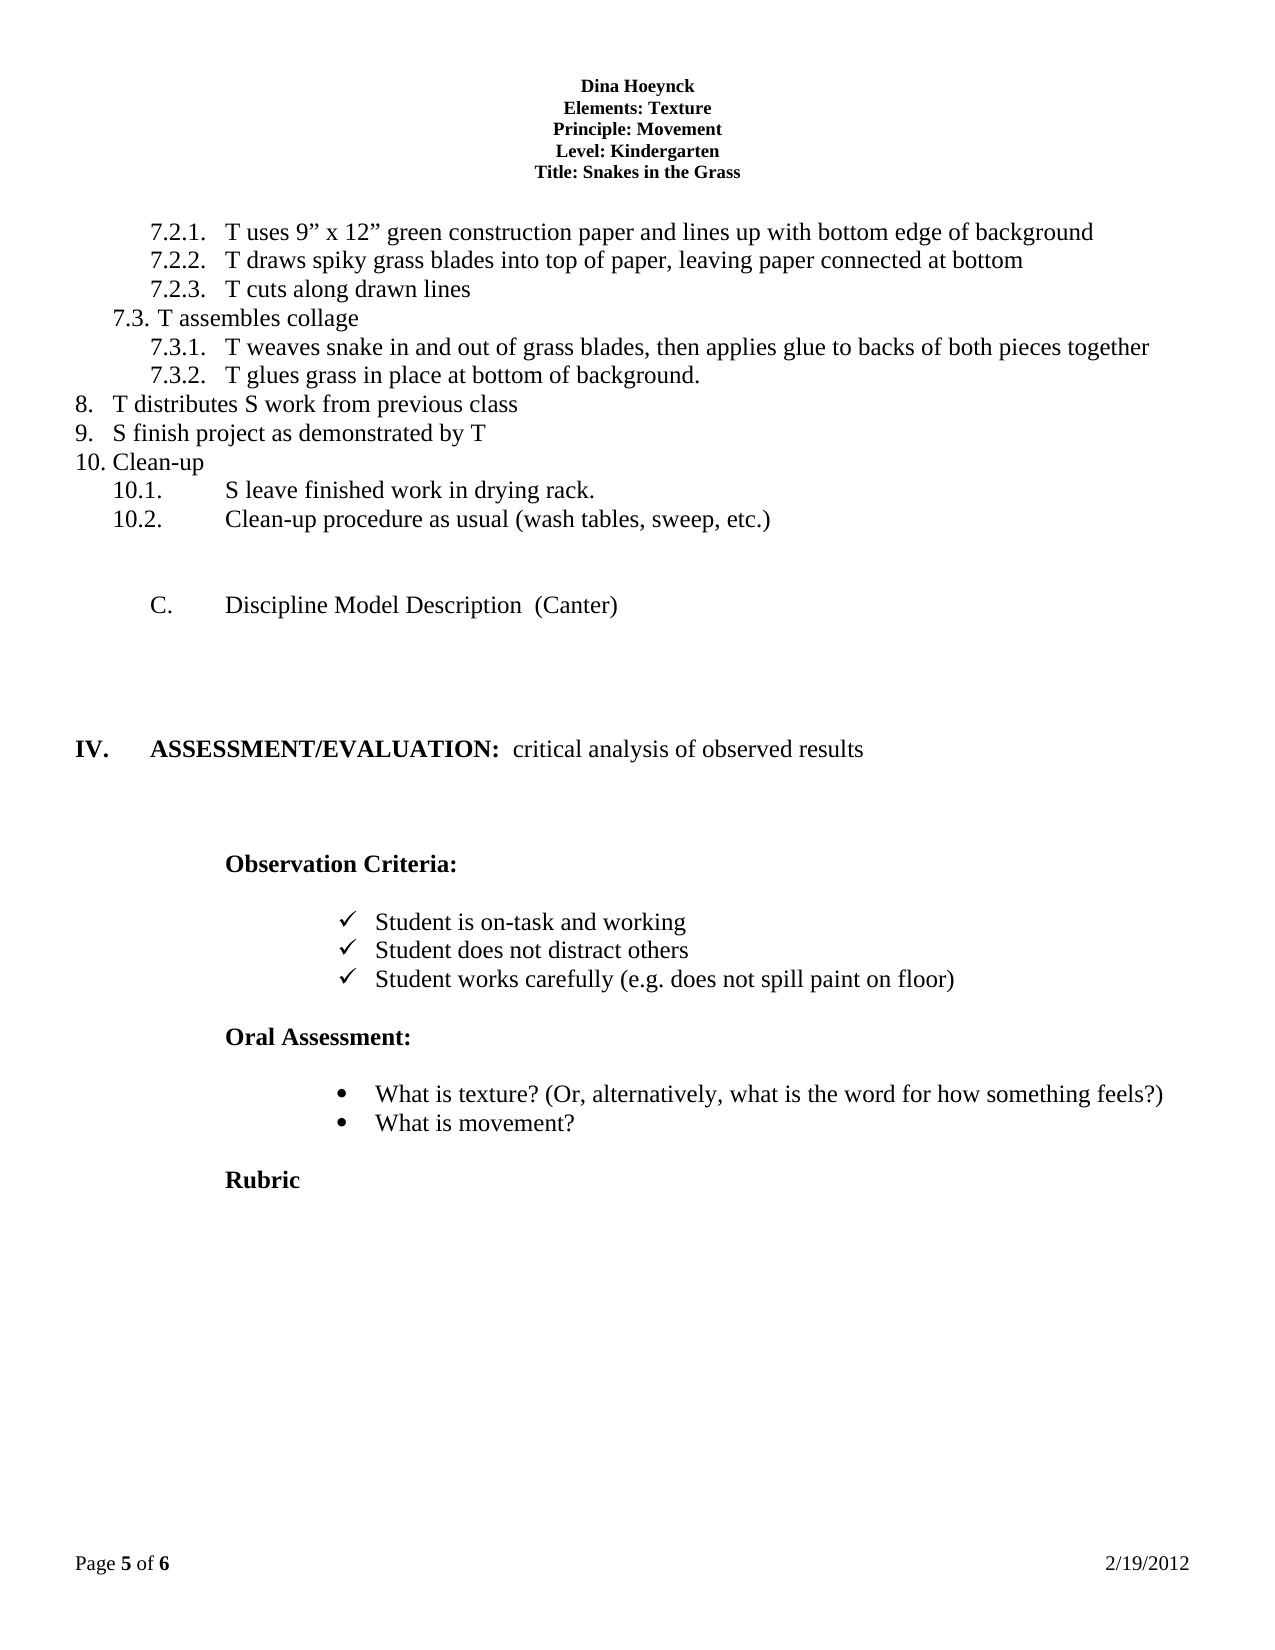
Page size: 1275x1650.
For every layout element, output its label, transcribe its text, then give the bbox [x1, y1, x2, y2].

list What is movement? [337, 1108, 1200, 1137]
list T assembles collage [112, 303, 1200, 332]
text Rubric [225, 1166, 1200, 1194]
list T weaves snake in and out of grass blades, then applies glue to backs of both pieces together [150, 332, 1200, 361]
text Observation Criteria: [225, 849, 1200, 878]
list Clean-up procedure as usual (wash tables, sweep, etc.) [112, 504, 1200, 533]
list T distributes S work from previous class [75, 389, 1200, 418]
list What is texture? (Or, alternatively, what is the word for how something feels?) [337, 1079, 1200, 1108]
list Clean-up [75, 447, 1200, 476]
text C. Discipline Model Description (Canter) [75, 591, 1200, 619]
list T draws spiky grass blades into top of paper, leaving paper connected at bottom [150, 246, 1200, 274]
list Student works carefully (e.g. does not spill paint on floor) [337, 964, 1200, 993]
list Student does not distract others [337, 936, 1200, 964]
list T glues grass in place at bottom of background. [150, 361, 1200, 389]
list S finish project as demonstrated by T [75, 418, 1200, 447]
list T uses 9” x 12” green construction paper and lines up with bottom edge of background [150, 217, 1200, 246]
list S leave finished work in drying rack. [112, 476, 1200, 504]
list T cuts along drawn lines [150, 274, 1200, 303]
list Student is on-task and working [337, 907, 1200, 936]
text IV. ASSESSMENT/EVALUATION: critical analysis of observed results [75, 734, 1200, 763]
text Oral Assessment: [225, 1022, 1200, 1051]
